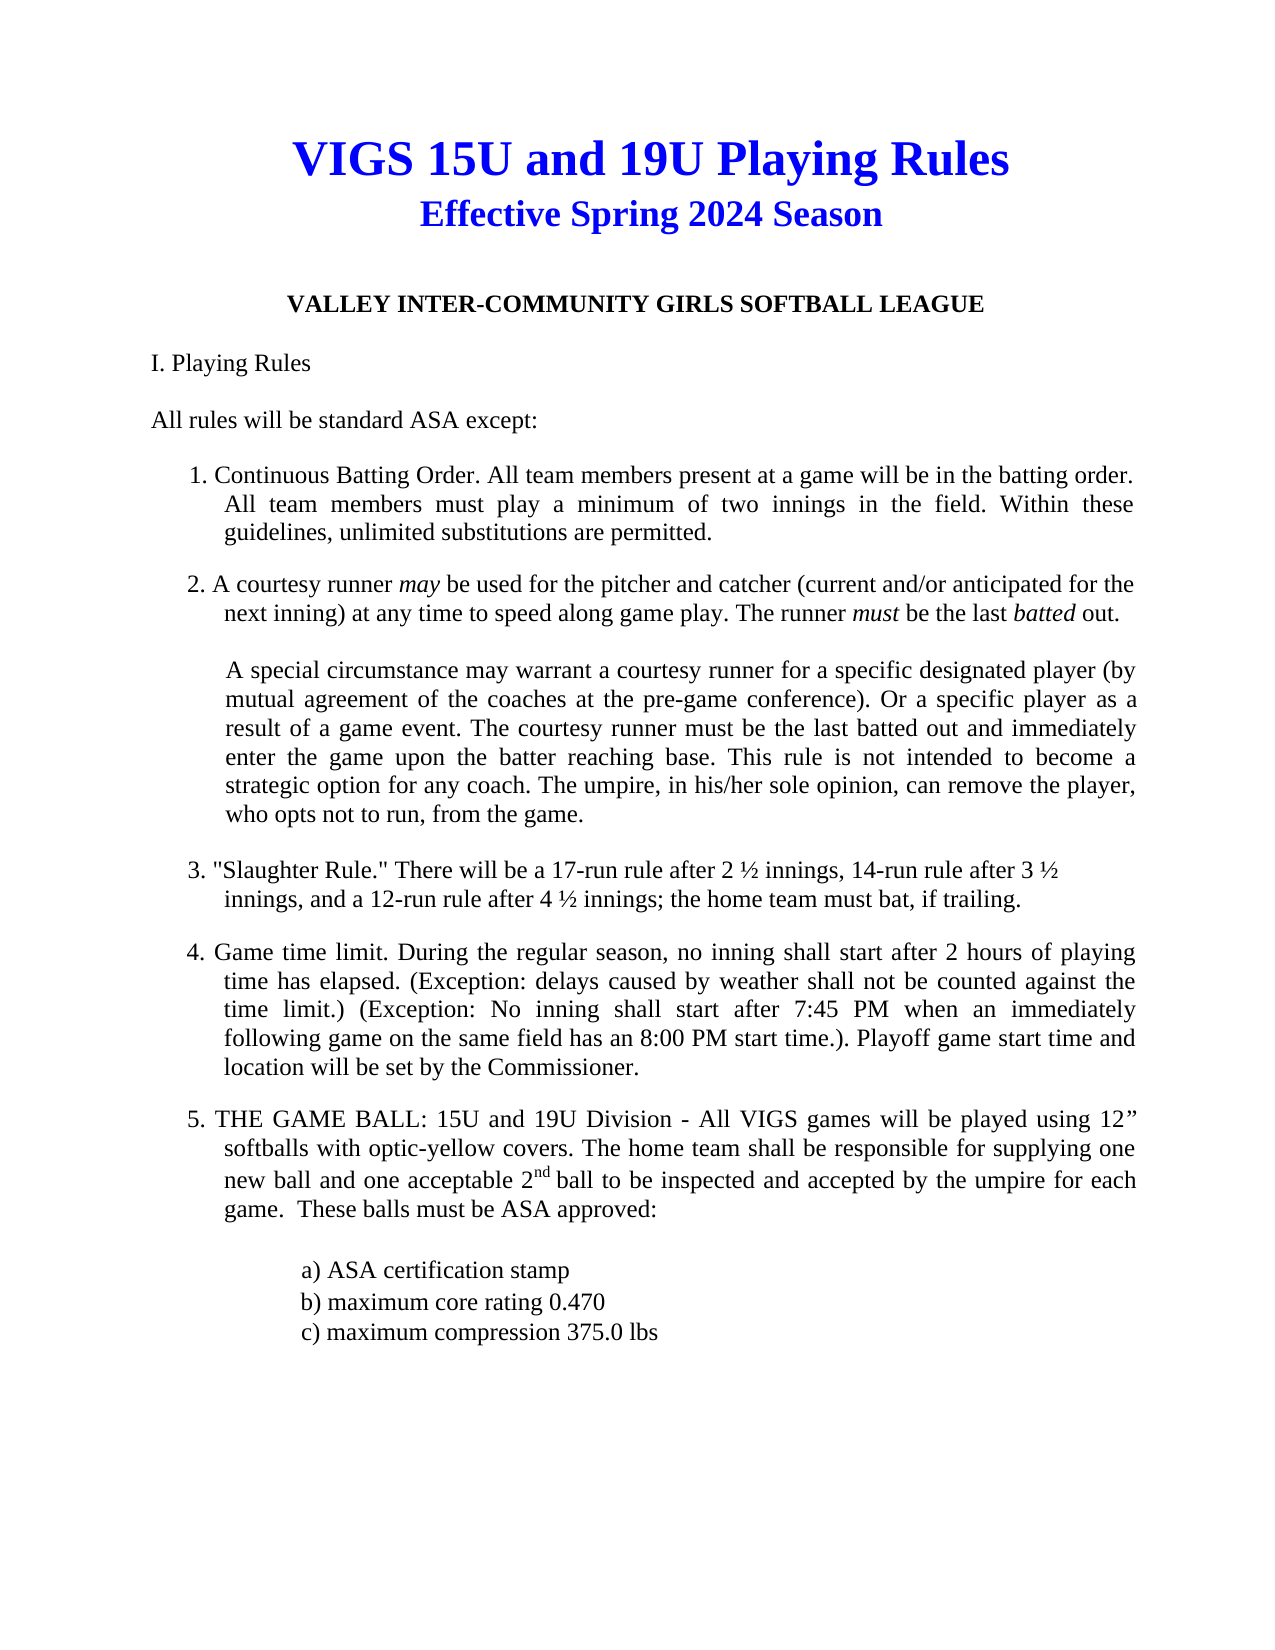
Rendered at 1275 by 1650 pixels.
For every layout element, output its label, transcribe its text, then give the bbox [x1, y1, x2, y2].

text VIGS 15U and 19U Playing Rules [151, 128, 1010, 186]
text 4. Game time limit. During the regular season, no inning shall start after 2 hours of playing time has elapsed. (Exception: delays caused by weather shall not be counted against the time limit.) (Exception: No inning shall start after 7:45 PM when an immediately following game on the same field has an 8:00 PM start time.). Playoff game start time and location will be set by the Commissioner. [186, 937, 1137, 1081]
text 5. THE GAME BALL: 15U and 19U Division - All VIGS games will be played using 12” softballs with optic-yellow covers. The home team shall be responsible for supplying one new ball and one acceptable 2nd ball to be inspected and accepted by the umpire for each game. These balls must be ASA approved: [187, 1104, 1137, 1223]
text Effective Spring 2024 Season [151, 191, 883, 234]
text All rules will be standard ASA except: [151, 406, 1137, 434]
text 1. Continuous Batting Order. All team members present at a game will be in the batting order. All team members must play a minimum of two innings in the field. Within these guidelines, unlimited substitutions are permitted. [189, 461, 1136, 546]
text a) ASA certification stamp [301, 1255, 1137, 1284]
text VALLEY INTER-COMMUNITY GIRLS SOFTBALL LEAGUE [287, 289, 1137, 318]
text b) maximum core rating 0.470 [300, 1287, 1137, 1316]
text A special circumstance may warrant a courtesy runner for a specific designated player (by mutual agreement of the coaches at the pre-game conference). Or a specific player as a result of a game event. The courtesy runner must be the last batted out and immediately enter the game upon the batter reaching base. This rule is not intended to become a strategic option for any coach. The umpire, in his/her sole opinion, can remove the player, who opts not to run, from the game. [225, 655, 1137, 828]
text 2. A courtesy runner may be used for the pitcher and catcher (current and/or anticipated for the next inning) at any time to speed along game play. The runner must be the last batted out. [187, 570, 1137, 626]
text I. Playing Rules [151, 348, 1137, 377]
text c) maximum compression 375.0 lbs [301, 1317, 1137, 1345]
text 3. "Slaughter Rule." There will be a 17-run rule after 2 ½ innings, 14-run rule after 3 ½ innings, and a 12-run rule after 4 ½ innings; the home team must bat, if trailing. [187, 856, 1137, 913]
